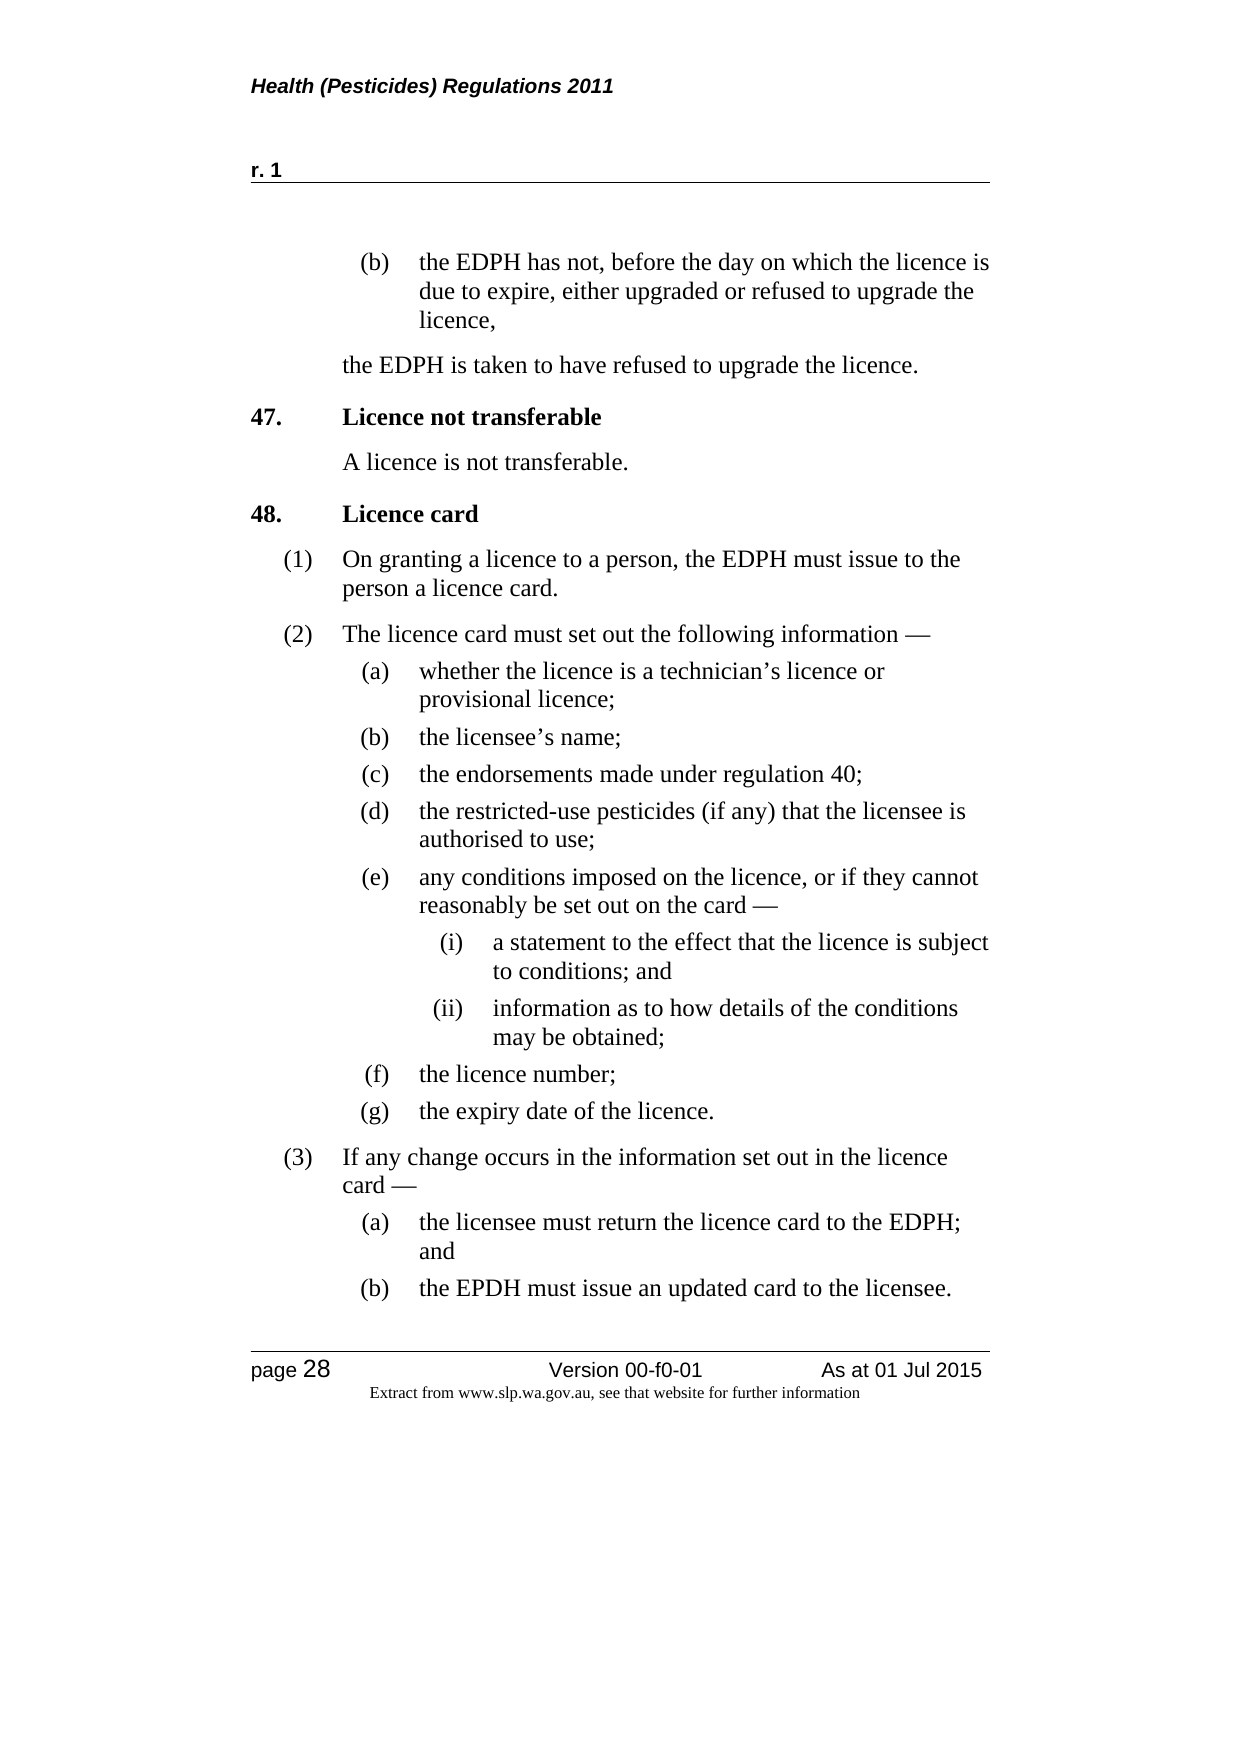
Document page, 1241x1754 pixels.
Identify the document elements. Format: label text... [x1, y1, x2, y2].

text (g) the expiry date of the licence. [251, 1096, 990, 1125]
text (a) the licensee must return the licence card to the EDPH; and [251, 1207, 990, 1265]
text A licence is not transferable. [251, 447, 990, 476]
text (a) whether the licence is a technician’s licence or provisional licence; [251, 656, 990, 713]
text (b) the EPDH must issue an updated card to the licensee. [251, 1273, 990, 1302]
text (c) the endorsements made under regulation 40; [251, 759, 990, 787]
text (3) If any change occurs in the information set out in the licence card — [251, 1142, 990, 1199]
text (e) any conditions imposed on the licence, or if they cannot reasonably be set out on the card — [251, 862, 990, 919]
text (i) a statement to the effect that the licence is subject to conditions; and [251, 927, 990, 985]
text (ii) information as to how details of the conditions may be obtained; [251, 993, 990, 1051]
text (b) the licensee’s name; [251, 722, 990, 750]
text (2) The licence card must set out the following information — [251, 619, 990, 647]
text (f) the licence number; [251, 1059, 990, 1088]
text the EDPH is taken to have refused to upgrade the licence. [251, 350, 990, 379]
text (b) the EDPH has not, before the day on which the licence is due to expire, either upgraded or refused to upgrade the licence, [251, 247, 990, 334]
subtitle 47. Licence not transferable [251, 402, 990, 431]
text (d) the restricted-use pesticides (if any) that the licensee is authorised to use; [251, 796, 990, 853]
subtitle 48. Licence card [251, 499, 990, 528]
text (1) On granting a licence to a person, the EDPH must issue to the person a licence card. [251, 544, 990, 602]
